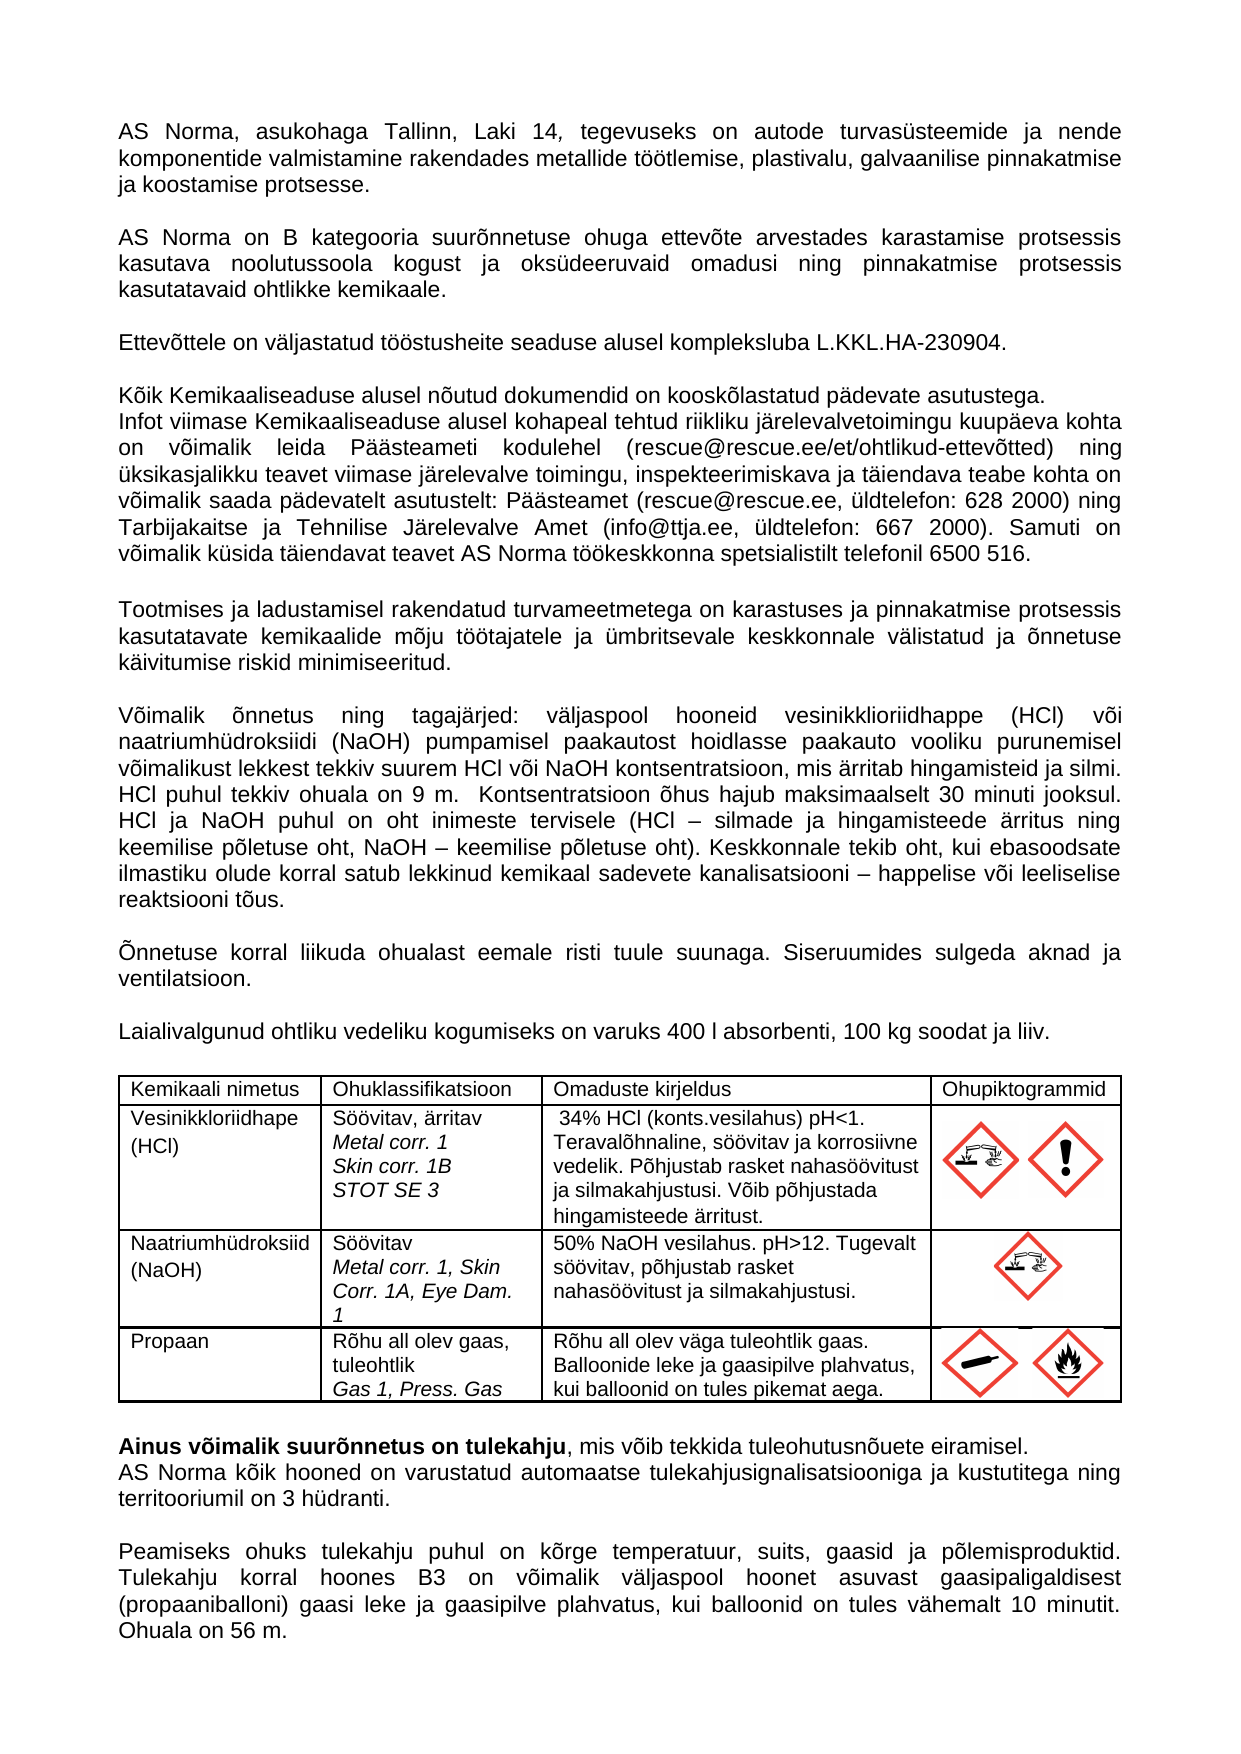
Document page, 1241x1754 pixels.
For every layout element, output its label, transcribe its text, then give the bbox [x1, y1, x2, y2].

text Kõik Kemikaaliseaduse alusel nõutud dokumendid on kooskõlastatud pädevate asutustega. [118, 382, 1122, 408]
text Õnnetuse korral liikuda ohualast eemale risti tuule suunaga. Siseruumides sulgeda aknad ja ventilatsioon. [118, 939, 1122, 992]
table_cell Rõhu all olev gaas, tuleohtlik Gas 1, Press. Gas [322, 1329, 541, 1400]
table_cell Rõhu all olev väga tuleohtlik gaas. Balloonide leke ja gaasipilve plahvatus, kui balloonid on tules pikemat aega. [543, 1329, 930, 1400]
table_cell [932, 1106, 1120, 1228]
text Tootmises ja ladustamisel rakendatud turvameetmetega on karastuses ja pinnakatmise protsessis kasutatavate kemikaalide mõju töötajatele ja ümbritsevale keskkonnale välistatud ja õnnetuse käivitumise riskid minimiseeritud. [118, 596, 1122, 675]
table_header Ohupiktogrammid [932, 1077, 1120, 1104]
text AS Norma kõik hooned on varustatud automaatse tulekahjusignalisatsiooniga ja kustutitega ning territooriumil on 3 hüdranti. [118, 1459, 1122, 1512]
table_cell Propaan [120, 1329, 320, 1400]
table_cell Vesinikkloriidhape (HCl) [120, 1106, 320, 1228]
picture [941, 1328, 1019, 1398]
table_cell Söövitav, ärritav Metal corr. 1 Skin corr. 1B STOT SE 3 [322, 1106, 541, 1228]
text Infot viimase Kemikaaliseaduse alusel kohapeal tehtud riikliku järelevalvetoimingu kuupäeva kohta on võimalik leida Päästeameti kodulehel (rescue@rescue.ee/et/ohtlikud-ettevõtted) ning üksikasjalikku teavet viimase järelevalve toimingu, inspekteerimiskava ja täiendava teabe kohta on võimalik saada pädevatelt asutustelt: Päästeamet (rescue@rescue.ee, üldtelefon: 628 2000) ning Tarbijakaitse ja Tehnilise Järelevalve Amet (info@ttja.ee, üldtelefon: 667 2000). Samuti on võimalik küsida täiendavat teavet AS Norma töökeskkonna spetsialistilt telefonil 6500 516. [118, 408, 1122, 566]
table_cell Söövitav Metal corr. 1, Skin Corr. 1A, Eye Dam. 1 [322, 1231, 541, 1326]
table_cell 50% NaOH vesilahus. pH>12. Tugevalt söövitav, põhjustab rasket nahasöövitust ja silmakahjustusi. [543, 1231, 930, 1326]
picture [993, 1231, 1063, 1301]
text Ainus võimalik suurõnnetus on tulekahju, mis võib tekkida tuleohutusnõuete eiramisel. [118, 1433, 1122, 1459]
text AS Norma on B kategooria suurõnnetuse ohuga ettevõte arvestades karastamise protsessis kasutava noolutussoola kogust ja oksüdeeruvaid omadusi ning pinnakatmise protsessis kasutatavaid ohtlikke kemikaale. [118, 223, 1122, 303]
text Laialivalgunud ohtliku vedeliku kogumiseks on varuks 400 l absorbenti, 100 kg soodat ja liiv. [118, 1018, 1122, 1044]
text Võimalik õnnetus ning tagajärjed: väljaspool hooneid vesinikklioriidhappe (HCl) või naatriumhüdroksiidi (NaOH) pumpamisel paakautost hoidlasse paakauto vooliku purunemisel võimalikust lekkest tekkiv suurem HCl või NaOH kontsentratsioon, mis ärritab hingamisteid ja silmi. HCl puhul tekkiv ohuala on 9 m. Kontsentratsioon õhus hajub maksimaalselt 30 minuti jooksul. HCl ja NaOH puhul on oht inimeste tervisele (HCl – silmade ja hingamisteede ärritus ning keemilise põletuse oht, NaOH – keemilise põletuse oht). Keskkonnale tekib oht, kui ebasoodsate ilmastiku olude korral satub lekkinud kemikaal sadevete kanalisatsiooni – happelise või leeliselise reaktsiooni tõus. [118, 702, 1122, 913]
text Peamiseks ohuks tulekahju puhul on kõrge temperatuur, suits, gaasid ja põlemisproduktid. Tulekahju korral hoones B3 on võimalik väljaspool hoonet asuvast gaasipaligaldisest (propaaniballoni) gaasi leke ja gaasipilve plahvatus, kui balloonid on tules vähemalt 10 minutit. Ohuala on 56 m. [118, 1538, 1122, 1643]
table_header Ohuklassifikatsioon [322, 1077, 541, 1104]
picture [1027, 1121, 1104, 1198]
text AS Norma, asukohaga Tallinn, Laki 14, tegevuseks on autode turvasüsteemide ja nende komponentide valmistamine rakendades metallide töötlemise, plastivalu, galvaanilise pinnakatmise ja koostamise protsesse. [118, 118, 1122, 197]
table_cell Naatriumhüdroksiid (NaOH) [120, 1231, 320, 1326]
picture [942, 1121, 1020, 1199]
table_header Omaduste kirjeldus [543, 1077, 930, 1104]
text Ettevõttele on väljastatud tööstusheite seaduse alusel kompleksluba L.KKL.HA-230904. [118, 329, 1122, 355]
table_cell [932, 1231, 1120, 1326]
table_header Kemikaali nimetus [120, 1077, 320, 1104]
table_cell 34% HCl (konts.vesilahus) pH<1. Teravalõhnaline, söövitav ja korrosiivne vedelik. Põhjustab rasket nahasöövitust ja silmakahjustusi. Võib põhjustada hingamisteede ärritust. [543, 1106, 930, 1228]
table_cell [932, 1329, 1120, 1400]
picture [1032, 1328, 1104, 1398]
